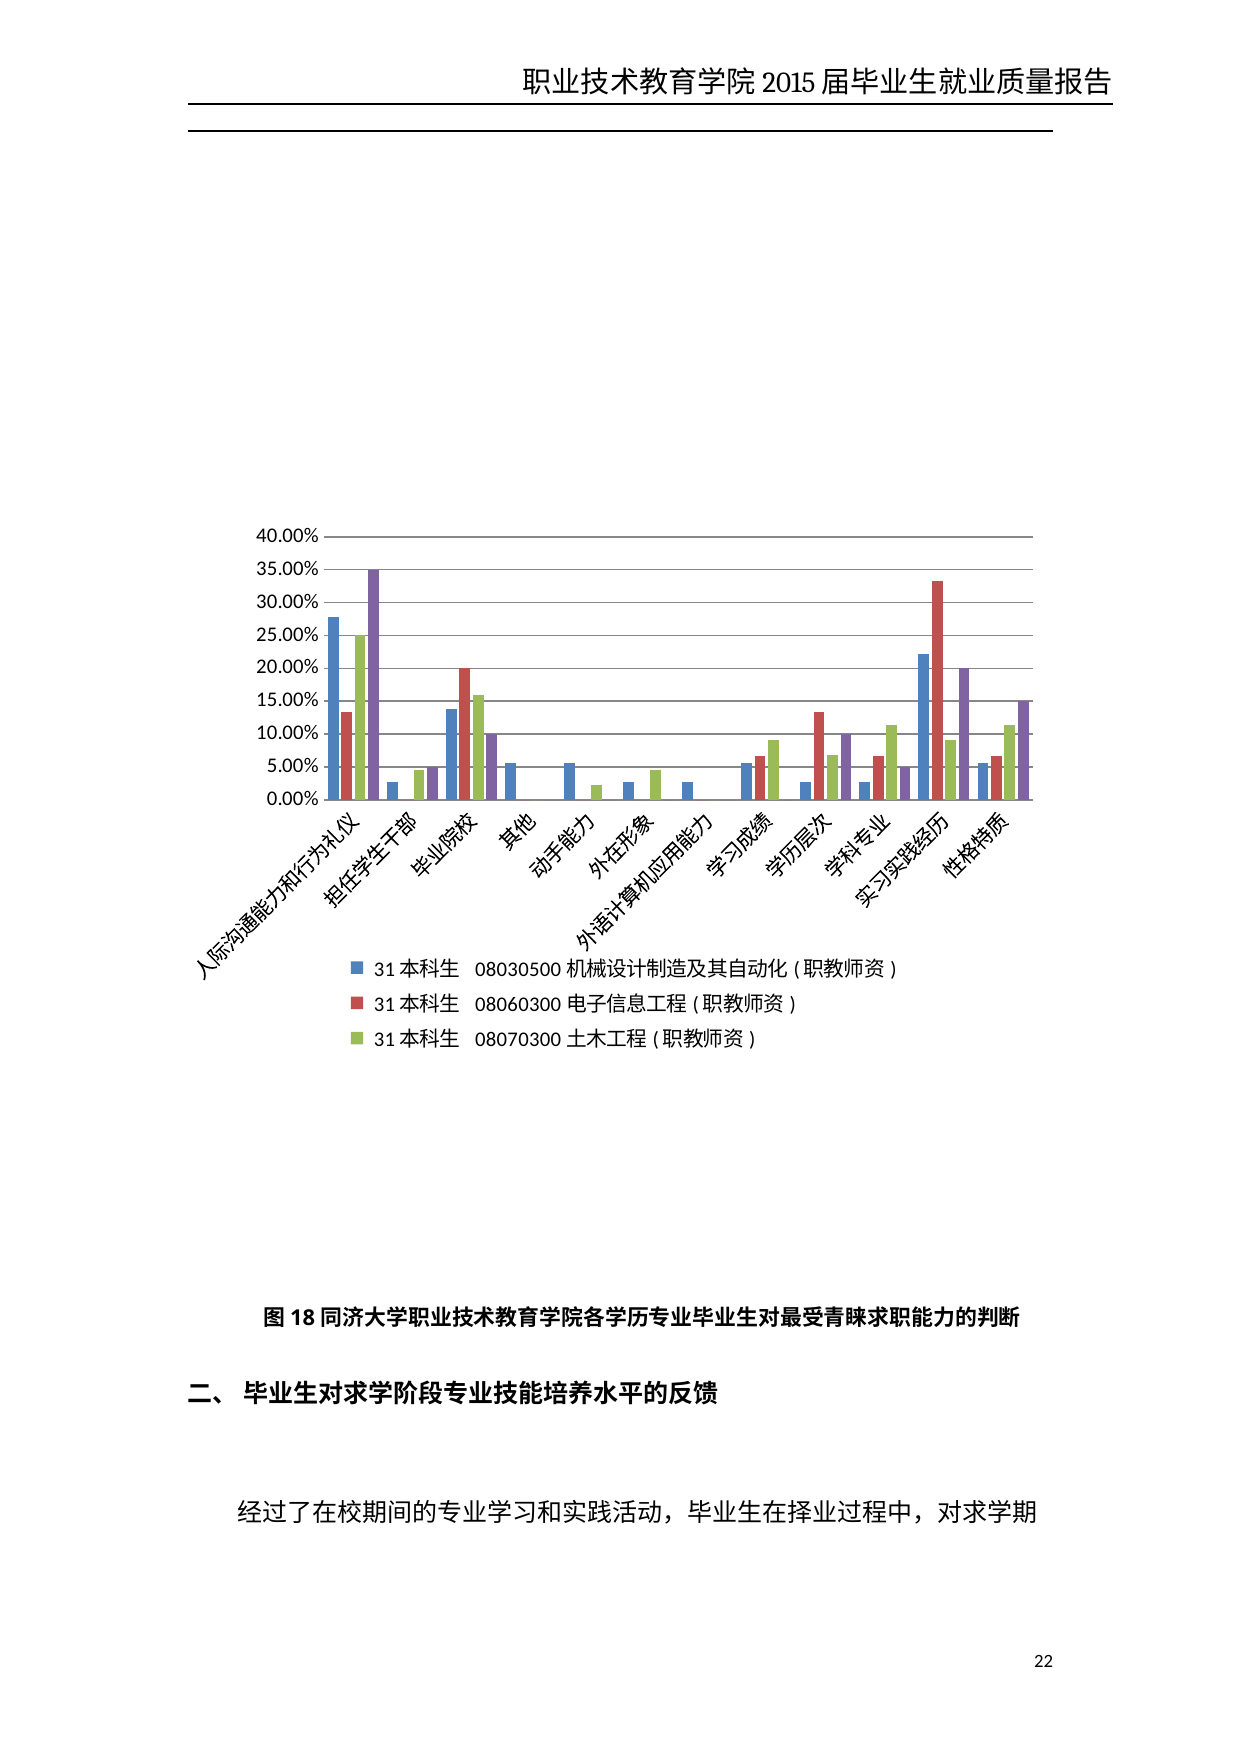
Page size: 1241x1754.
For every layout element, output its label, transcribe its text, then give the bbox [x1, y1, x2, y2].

text 图18 同济大学职业技术教育学院各学历专业毕业生对最受青睐求职能力的判断 [187, 1299, 1053, 1332]
subtitle 二、 毕业生对求学阶段专业技能培养水平的反馈 [187, 1359, 1053, 1424]
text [187, 1478, 1053, 1543]
